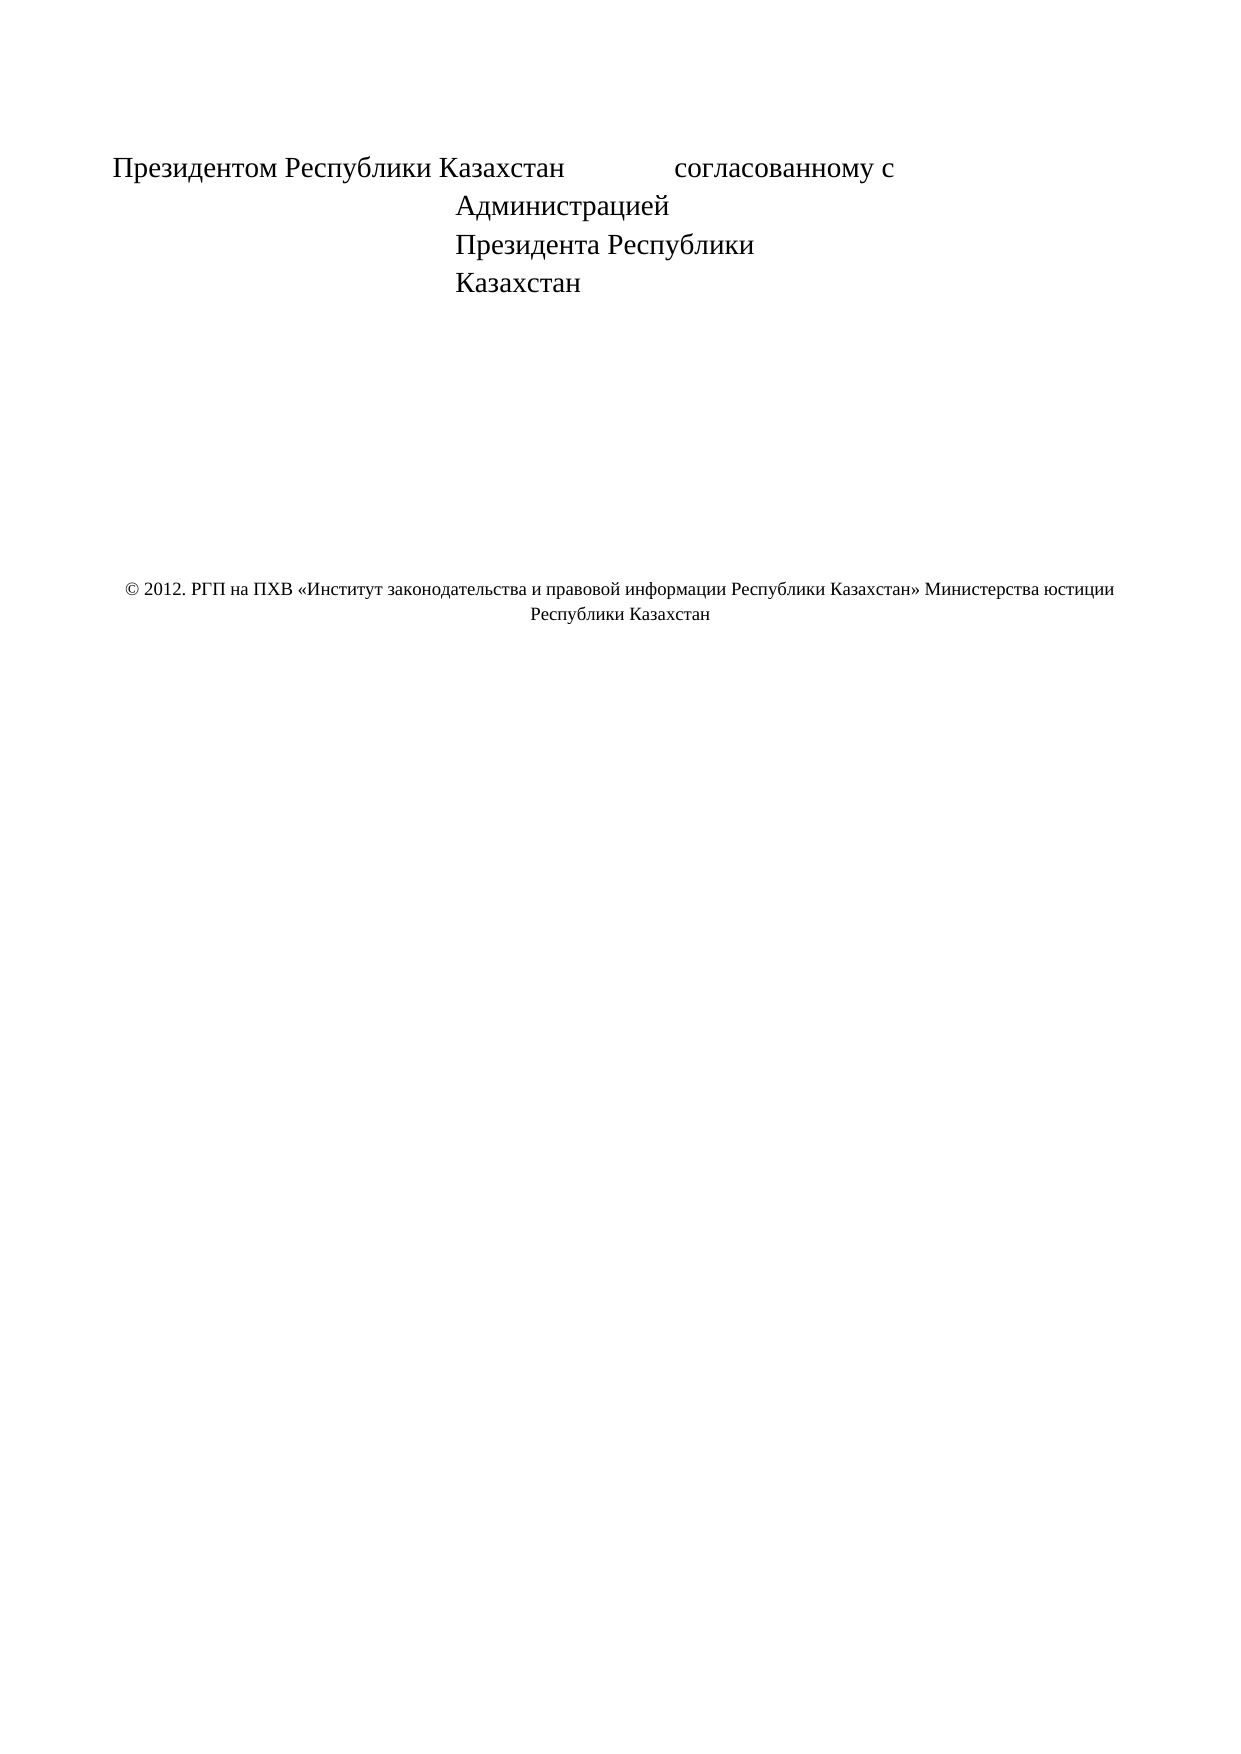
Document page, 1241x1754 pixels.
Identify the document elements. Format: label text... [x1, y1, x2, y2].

text Президентом Республики Казахстан согласованному с [112, 150, 1128, 183]
text Администрацией [112, 188, 1128, 222]
text Президента Республики [112, 227, 1128, 261]
text Казахстан [112, 266, 1128, 299]
text © 2012. РГП на ПХВ «Институт законодательства и правовой информации Республики Казахстан» Министерства юстиции Республики Казахстан [112, 578, 1128, 624]
